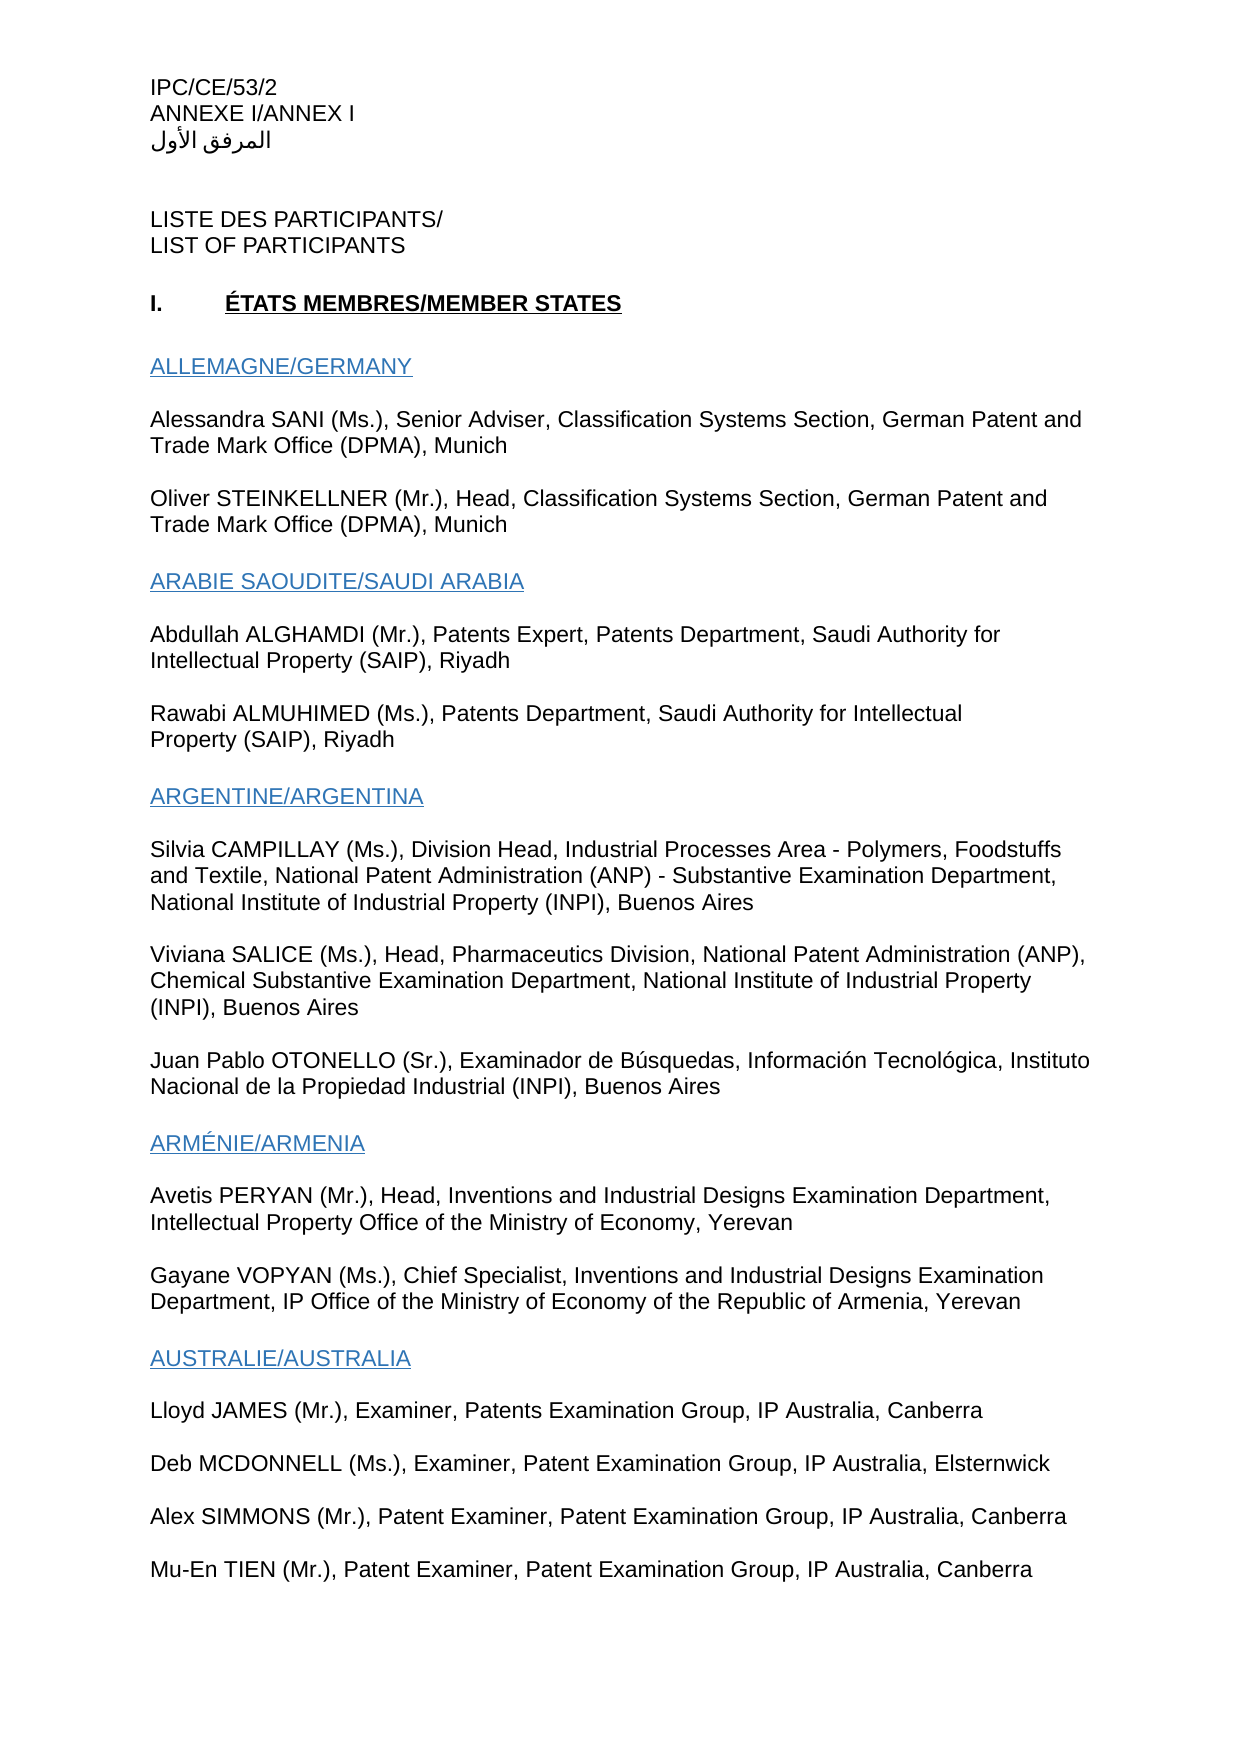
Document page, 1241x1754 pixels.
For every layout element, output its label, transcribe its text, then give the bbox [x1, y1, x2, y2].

text Silvia CAMPILLAY (Ms.), Division Head, Industrial Processes Area - Polymers, Foodstuffs and Textile, National Patent Administration (ANP) - Substantive Examination Department, National Institute of Industrial Property (INPI), Buenos Aires [150, 836, 1090, 915]
subtitle ARGENTINE/ARGENTINA [150, 783, 1090, 809]
subtitle LISTE DES PARTICIPANTS/ LIST OF PARTICIPANTS [150, 206, 1090, 259]
subtitle ARMÉNIE/ARMENIA [150, 1130, 1090, 1156]
text Alessandra SANI (Ms.), Senior Adviser, Classification Systems Section, German Patent and Trade Mark Office (DPMA), Munich [150, 406, 1090, 458]
text Mu-En TIEN (Mr.), Patent Examiner, Patent Examination Group, IP Australia, Canberra [150, 1556, 1090, 1582]
text Deb MCDONNELL (Ms.), Examiner, Patent Examination Group, IP Australia, Elsternwick [150, 1450, 1090, 1477]
subtitle I. ÉTATS MEMBRES/MEMBER STATES [150, 290, 1090, 316]
text Oliver STEINKELLNER (Mr.), Head, Classification Systems Section, German Patent and Trade Mark Office (DPMA), Munich [150, 485, 1090, 537]
subtitle ARABIE SAOUDITE/SAUDI ARABIA [150, 568, 1090, 594]
text Rawabi ALMUHIMED (Ms.), Patents Department, Saudi Authority for Intellectual Property (SAIP), Riyadh [150, 700, 1090, 752]
text Avetis PERYAN (Mr.), Head, Inventions and Industrial Designs Examination Department, Intellectual Property Office of the Ministry of Economy, Yerevan [150, 1182, 1090, 1235]
text Juan Pablo OTONELLO (Sr.), Examinador de Búsquedas, Información Tecnológica, Instituto Nacional de la Propiedad Industrial (INPI), Buenos Aires [150, 1047, 1090, 1099]
subtitle ALLEMAGNE/GERMANY [150, 353, 1090, 379]
text Alex SIMMONS (Mr.), Patent Examiner, Patent Examination Group, IP Australia, Canberra [150, 1503, 1090, 1529]
text Gayane VOPYAN (Ms.), Chief Specialist, Inventions and Industrial Designs Examination Department, IP Office of the Ministry of Economy of the Republic of Armenia, Yerevan [150, 1262, 1090, 1314]
text Lloyd JAMES (Mr.), Examiner, Patents Examination Group, IP Australia, Canberra [150, 1397, 1090, 1424]
subtitle AUSTRALIE/AUSTRALIA [150, 1345, 1090, 1371]
text Viviana SALICE (Ms.), Head, Pharmaceutics Division, National Patent Administration (ANP), Chemical Substantive Examination Department, National Institute of Industrial Property (INPI), Buenos Aires [150, 941, 1090, 1020]
text Abdullah ALGHAMDI (Mr.), Patents Expert, Patents Department, Saudi Authority for Intellectual Property (SAIP), Riyadh [150, 621, 1090, 673]
